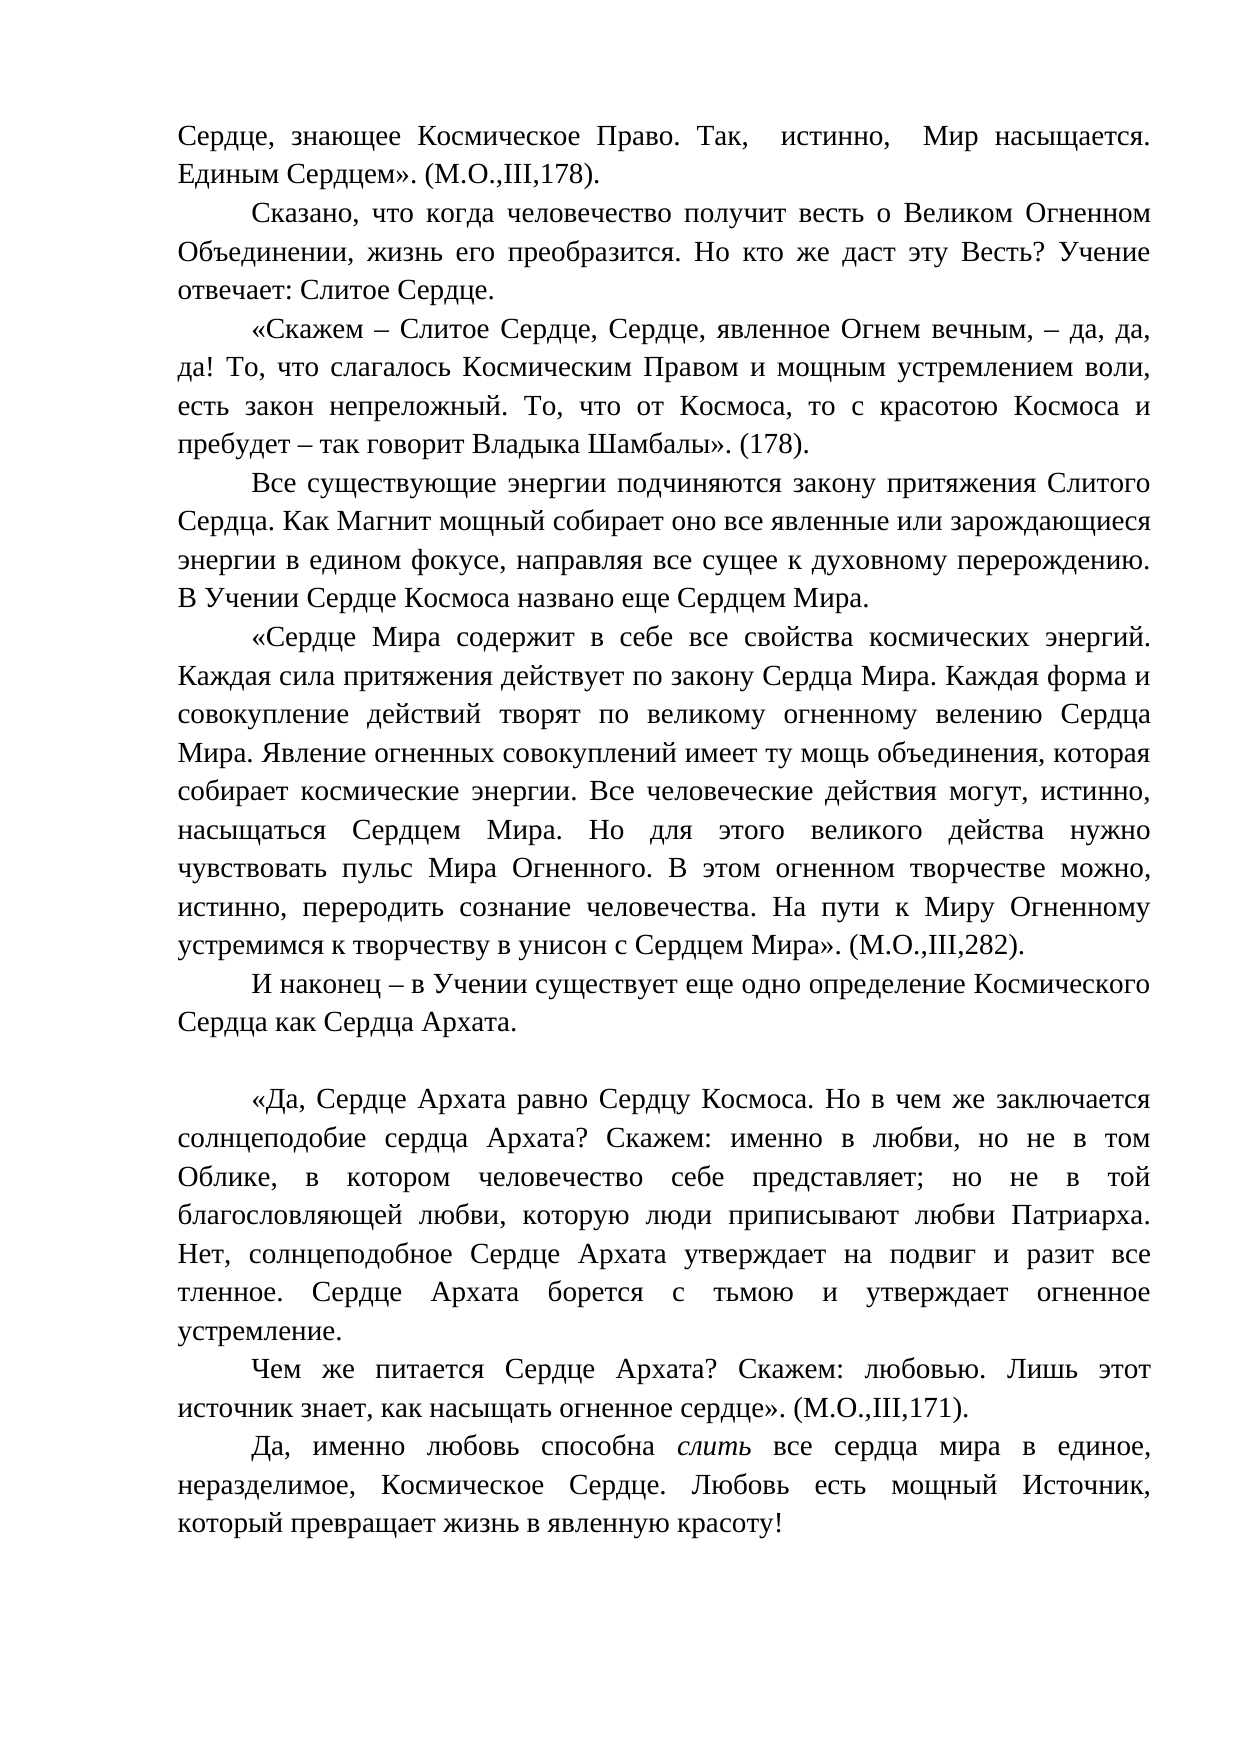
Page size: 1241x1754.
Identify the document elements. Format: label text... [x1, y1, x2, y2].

text «Скажем – Слитое Сердце, Сердце, явленное Огнем вечным, – да, да, да! То, что слагалось Космическим Правом и мощным устремлением воли, есть закон непреложный. То, что от Космоса, то с красотою Космоса и пребудет – так говорит Владыка Шамбалы». (178). [177, 311, 1152, 460]
text Сказано, что когда человечество получит весть о Великом Огненном Объединении, жизнь его преобразится. Но кто же даст эту Весть? Учение отвечает: Слитое Сердце. [177, 195, 1152, 306]
text Да, именно любовь способна слить все сердца мира в единое, неразделимое, Космическое Сердце. Любовь есть мощный Источник, который превращает жизнь в явленную красоту! [177, 1428, 1152, 1539]
text И наконец – в Учении существует еще одно определение Космического Сердца как Сердца Архата. [177, 966, 1152, 1038]
text «Сердце Мира содержит в себе все свойства космических энергий. Каждая сила притяжения действует по закону Сердца Мира. Каждая форма и совокупление действий творят по великому огненному велению Сердца Мира. Явление огненных совокуплений имеет ту мощь объединения, которая собирает космические энергии. Все человеческие действия могут, истинно, насыщаться Сердцем Мира. Но для этого великого действа нужно чувствовать пульс Мира Огненного. В этом огненном творчестве можно, истинно, переродить сознание человечества. На пути к Миру Огненному устремимся к творчеству в унисон с Сердцем Мира». (М.О.,III,282). [177, 619, 1152, 961]
text Все существующие энергии подчиняются закону притяжения Слитого Сердца. Как Магнит мощный собирает оно все явленные или зарождающиеся энергии в едином фокусе, направляя все сущее к духовному перерождению. В Учении Сердце Космоса названо еще Сердцем Мира. [177, 465, 1152, 614]
text «Да, Сердце Архата равно Сердцу Космоса. Но в чем же заключается солнцеподобие сердца Архата? Скажем: именно в любви, но не в том Облике, в котором человечество себе представляет; но не в той благословляющей любви, которую люди приписывают любви Патриарха. Нет, солнцеподобное Сердце Архата утверждает на подвиг и разит все тленное. Сердце Архата борется с тьмою и утверждает огненное устремление. [177, 1082, 1152, 1346]
text Чем же питается Сердце Архата? Скажем: любовью. Лишь этот источник знает, как насыщать огненное сердце». (М.О.,III,171). [177, 1351, 1152, 1423]
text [177, 118, 1152, 190]
